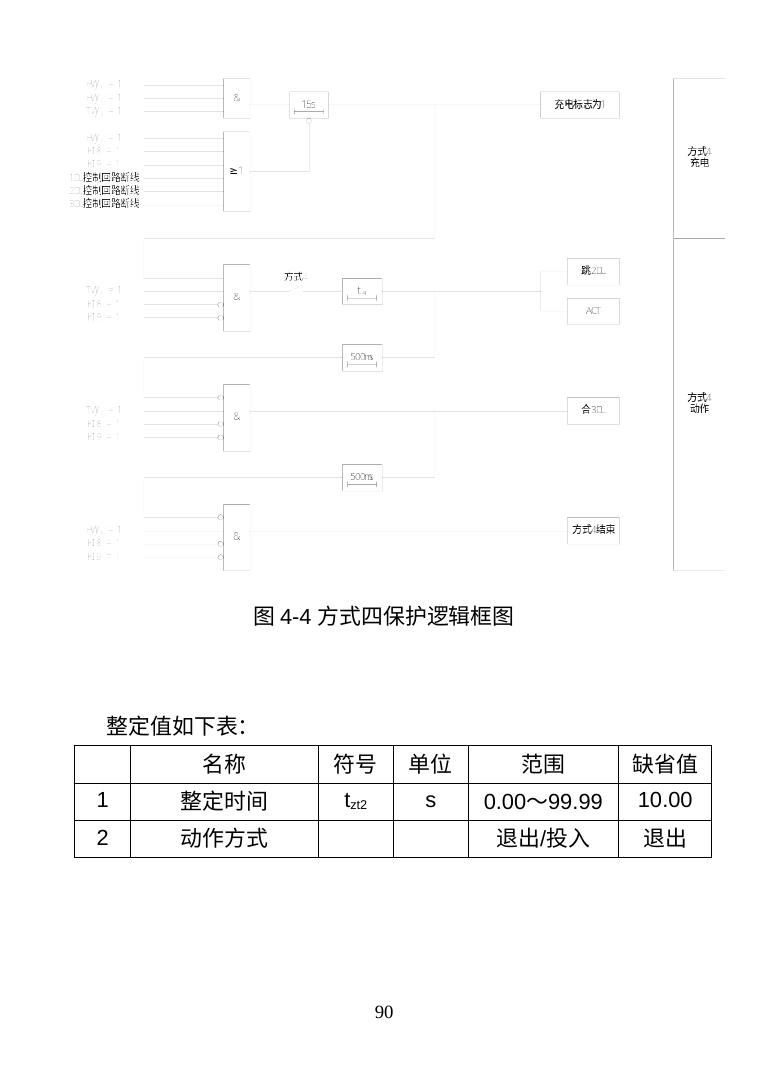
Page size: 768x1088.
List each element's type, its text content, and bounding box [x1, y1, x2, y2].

table_cell 2 [75, 821, 130, 857]
table_header 范围 [469, 746, 618, 783]
table_cell 整定时间 [131, 784, 318, 820]
table_cell 退出 [619, 821, 711, 857]
text 整定值如下表： [63, 708, 705, 741]
table_cell 10.00 [619, 784, 711, 820]
table_cell tzt2 [319, 784, 393, 820]
table_cell [394, 821, 468, 857]
table_cell [319, 821, 393, 857]
table_cell 0.00～99.99 [469, 784, 618, 820]
table_header 名称 [131, 746, 318, 783]
table_cell 1 [75, 784, 130, 820]
table_header [75, 746, 130, 783]
table_header 符号 [319, 746, 393, 783]
table_cell 动作方式 [131, 821, 318, 857]
table_header 缺省值 [619, 746, 711, 783]
text 图4-4 方式四保护逻辑框图 [63, 598, 705, 631]
table_cell s [394, 784, 468, 820]
table_cell 退出/投入 [469, 821, 618, 857]
table_header 单位 [394, 746, 468, 783]
